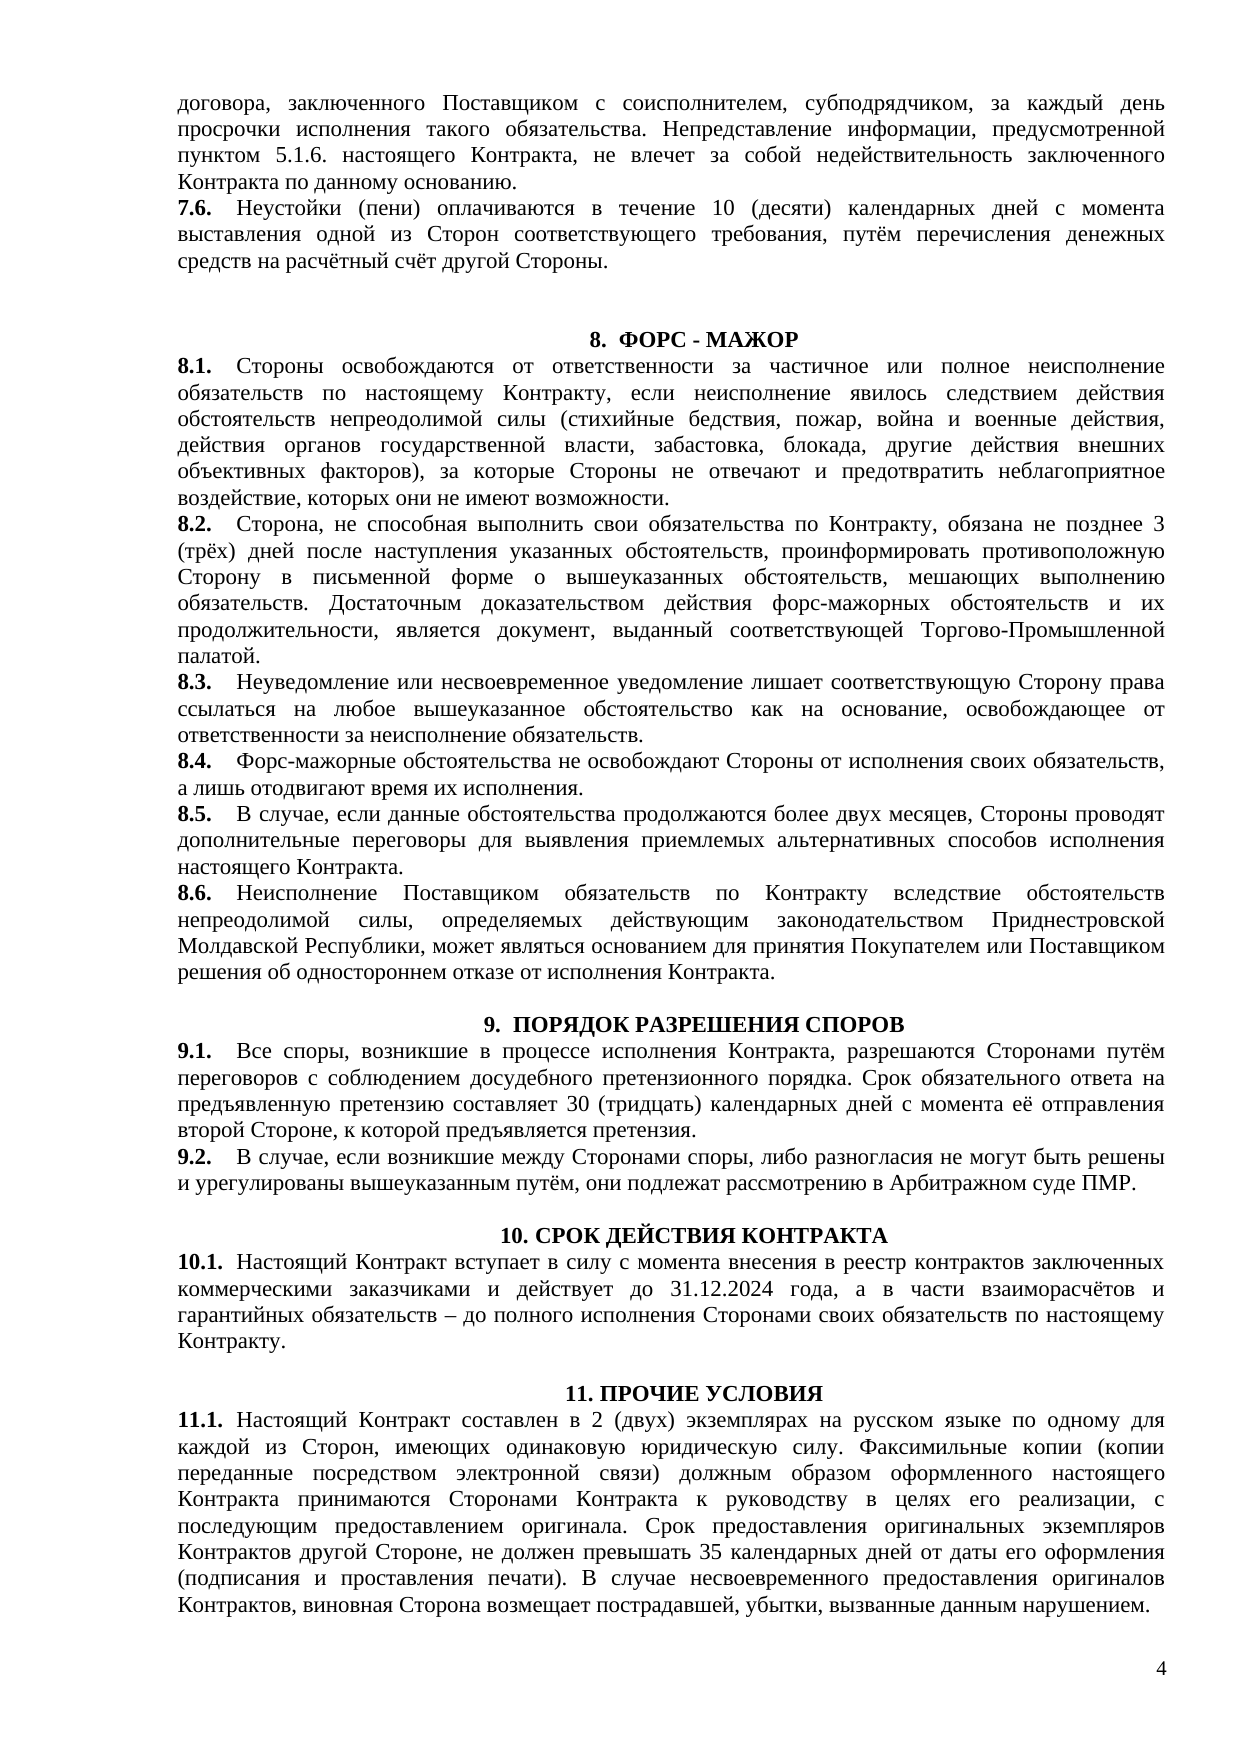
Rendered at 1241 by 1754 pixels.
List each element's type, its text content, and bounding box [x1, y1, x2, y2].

list ПРОЧИЕ УСЛОВИЯ [177, 1380, 1166, 1406]
list Стороны освобождаются от ответственности за частичное или полное неисполнение обязательств по настоящему Контракту, если неисполнение явилось следствием действия обстоятельств непреодолимой силы (стихийные бедствия, пожар, война и военные действия, действия органов государственной власти, забастовка, блокада, другие действия внешних объективных факторов), за которые Стороны не отвечают и предотвратить неблагоприятное воздействие, которых они не имеют возможности. [177, 352, 1166, 510]
list В случае, если возникшие между Сторонами споры, либо разногласия не могут быть решены и урегулированы вышеуказанным путём, они подлежат рассмотрению в Арбитражном суде ПМР. [177, 1143, 1166, 1196]
list Настоящий Контракт вступает в силу с момента внесения в реестр контрактов заключенных коммерческими заказчиками и действует до 31.12.2024 года, а в части взаиморасчётов и гарантийных обязательств – до полного исполнения Сторонами своих обязательств по настоящему Контракту. [177, 1248, 1166, 1354]
list Настоящий Контракт составлен в 2 (двух) экземплярах на русском языке по одному для каждой из Сторон, имеющих одинаковую юридическую силу. Факсимильные копии (копии переданные посредством электронной связи) должным образом оформленного настоящего Контракта принимаются Сторонами Контракта к руководству в целях его реализации, с последующим предоставлением оригинала. Срок предоставления оригинальных экземпляров Контрактов другой Стороне, не должен превышать 35 календарных дней от даты его оформления (подписания и проставления печати). В случае несвоевременного предоставления оригиналов Контрактов, виновная Сторона возмещает пострадавшей, убытки, вызванные данным нарушением. [177, 1406, 1166, 1617]
list ФОРС - МАЖОР [177, 326, 1166, 352]
list Неустойки (пени) оплачиваются в течение 10 (десяти) календарных дней с момента выставления одной из Сторон соответствующего требования, путём перечисления денежных средств на расчётный счёт другой Стороны. [177, 194, 1166, 273]
list Срок действия КОНТРАКТА [177, 1222, 1166, 1248]
list Неуведомление или несвоевременное уведомление лишает соответствующую Сторону права ссылаться на любое вышеуказанное обстоятельство как на основание, освобождающее от ответственности за неисполнение обязательств. [177, 668, 1166, 747]
list В случае, если данные обстоятельства продолжаются более двух месяцев, Стороны проводят дополнительные переговоры для выявления приемлемых альтернативных способов исполнения настоящего Контракта. [177, 800, 1166, 879]
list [177, 89, 1166, 194]
list Форс-мажорные обстоятельства не освобождают Стороны от исполнения своих обязательств, а лишь отодвигают время их исполнения. [177, 747, 1166, 800]
list ПОРЯДОК РАЗРЕШЕНИЯ СПОРОВ [177, 1011, 1166, 1037]
list Сторона, не способная выполнить свои обязательства по Контракту, обязана не позднее 3 (трёх) дней после наступления указанных обстоятельств, проинформировать противоположную Сторону в письменной форме о вышеуказанных обстоятельств, мешающих выполнению обязательств. Достаточным доказательством действия форс-мажорных обстоятельств и их продолжительности, является документ, выданный соответствующей Торгово-Промышленной палатой. [177, 510, 1166, 668]
list Неисполнение Поставщиком обязательств по Контракту вследствие обстоятельств непреодолимой силы, определяемых действующим законодательством Приднестровской Молдавской Республики, может являться основанием для принятия Покупателем или Поставщиком решения об одностороннем отказе от исполнения Контракта. [177, 879, 1166, 985]
list Все споры, возникшие в процессе исполнения Контракта, разрешаются Сторонами путём переговоров с соблюдением досудебного претензионного порядка. Срок обязательного ответа на предъявленную претензию составляет 30 (тридцать) календарных дней с момента её отправления второй Стороне, к которой предъявляется претензия. [177, 1037, 1166, 1143]
